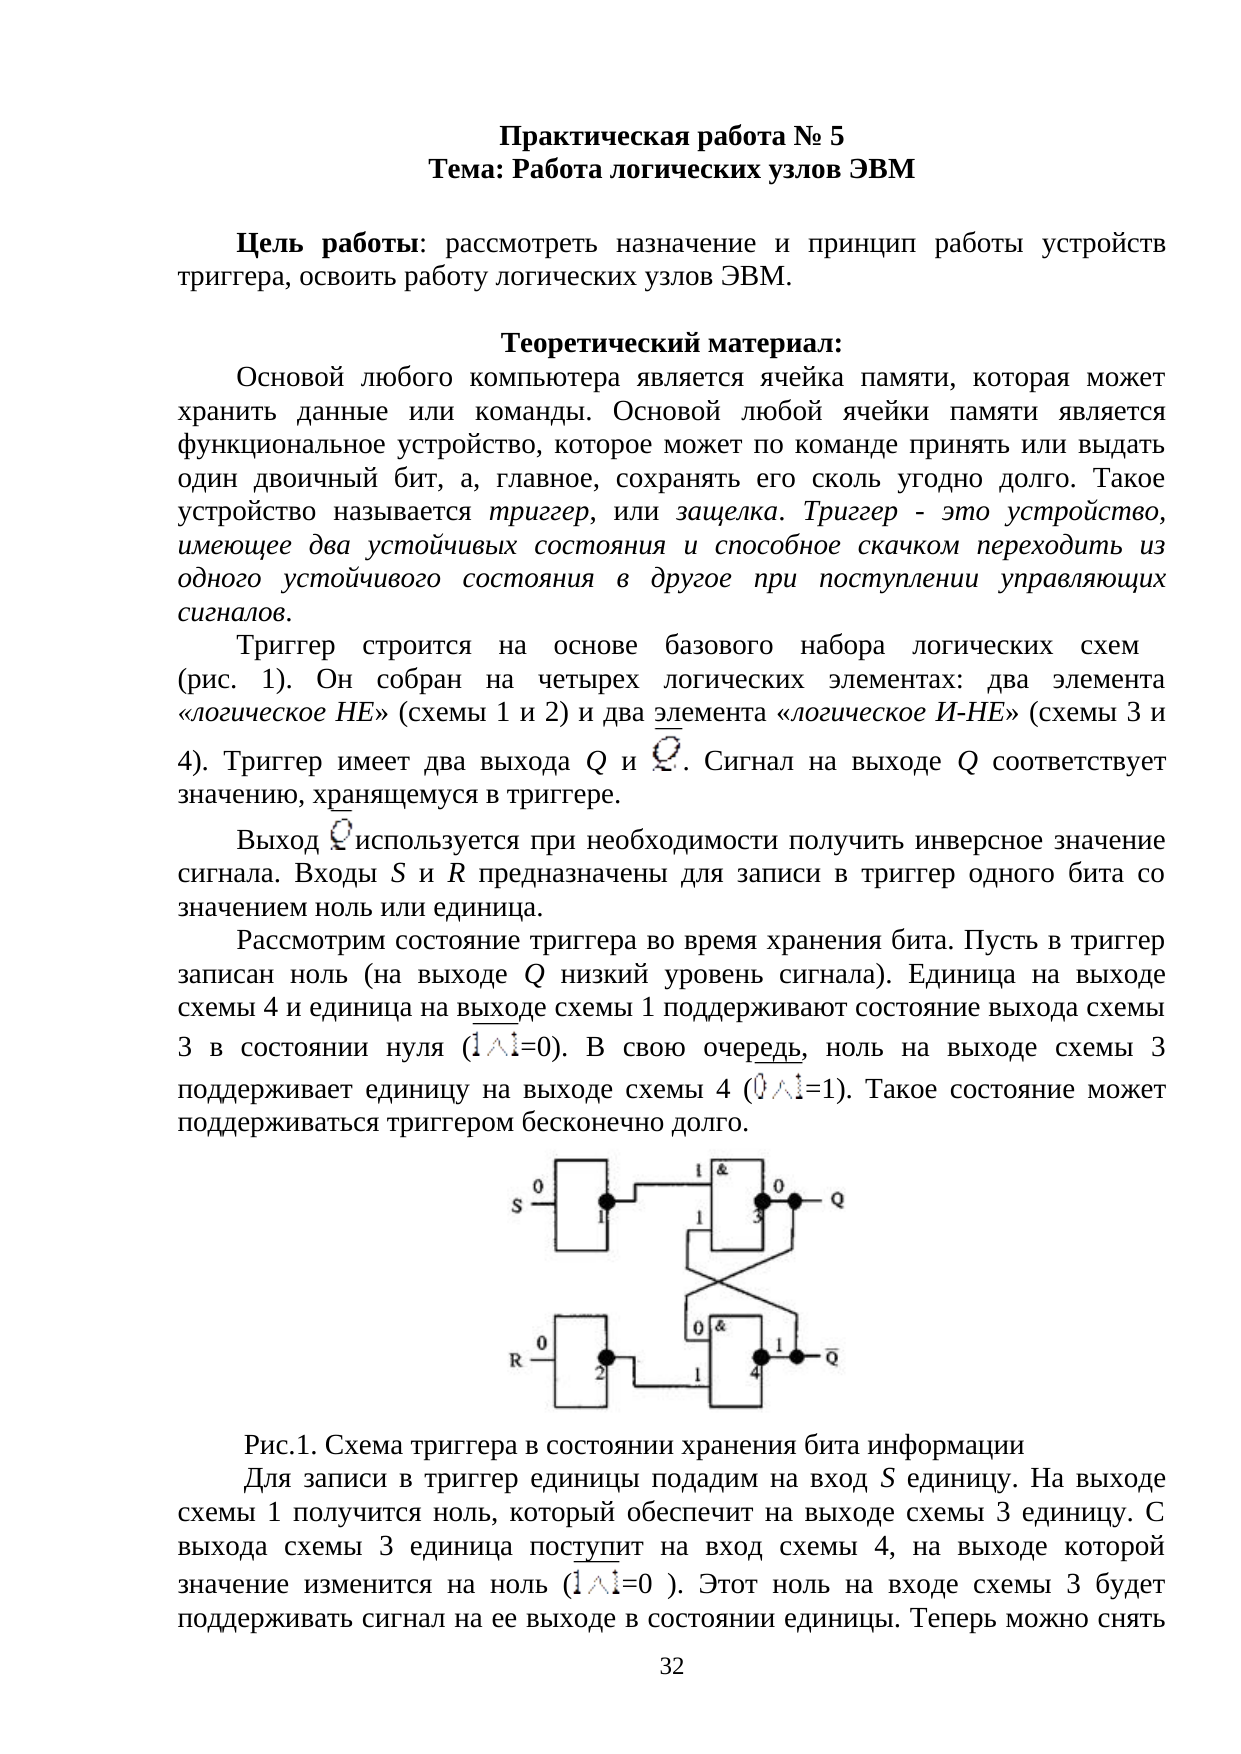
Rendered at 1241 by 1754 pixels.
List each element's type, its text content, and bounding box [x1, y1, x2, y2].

picture [330, 810, 355, 850]
picture [470, 1137, 874, 1427]
text Рассмотрим состояние триггера во время хранения бита. Пусть в триггер записан ноль (на выходе Q низкий уровень сигнала). Единица на выходе схемы 4 и единица на выходе схемы 1 поддерживают состояние выхода схемы 3 в состоянии нуля (=0). В свою очередь, ноль на выходе схемы 3 поддерживает единицу на выходе схемы 4 (=1). Такое состояние может поддерживаться триггером бесконечно долго. [177, 922, 1167, 1138]
picture [651, 728, 683, 771]
text Рис.1. Схема триггера в состоянии хранения бита информации [177, 1427, 1167, 1461]
subtitle Практическая работа № 5 [177, 118, 1167, 152]
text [177, 1461, 1167, 1634]
text Теоретический материал: [177, 326, 1167, 359]
picture [471, 1023, 521, 1056]
text Выход используется при необходимости получить инверсное значение сигнала. Входы S и R предназначены для записи в триггер одного бита со значением ноль или единица. [177, 810, 1167, 922]
subtitle Тема: Работа логических узлов ЭВМ [177, 152, 1167, 185]
text Триггер строится на основе базового набора логических схем (рис. 1). Он собран на четырех логических элементах: два элемента «логическое НЕ» (схемы 1 и 2) и два элемента «логическое И-НЕ» (схемы 3 и 4). Триггер имеет два выхода Q и . Сигнал на выходе Q соответствует значению, хранящемуся в триггере. [177, 627, 1167, 810]
text Основой любого компьютера является ячейка памяти, которая может хранить данные или команды. Основой любой ячейки памяти является функциональное устройство, которое может по команде принять или выдать один двоичный бит, а, главное, сохранять его сколь угодно долго. Такое устройство называется триггер, или защелка. Триггер - это устройство, имеющее два устойчивых состояния и способное скачком переходить из одного устойчивого состояния в другое при поступлении управляющих сигналов. [177, 359, 1167, 627]
text Цель работы: рассмотреть назначение и принцип работы устройств триггера, освоить работу логических узлов ЭВМ. [177, 225, 1167, 292]
picture [753, 1062, 805, 1099]
picture [572, 1561, 622, 1594]
